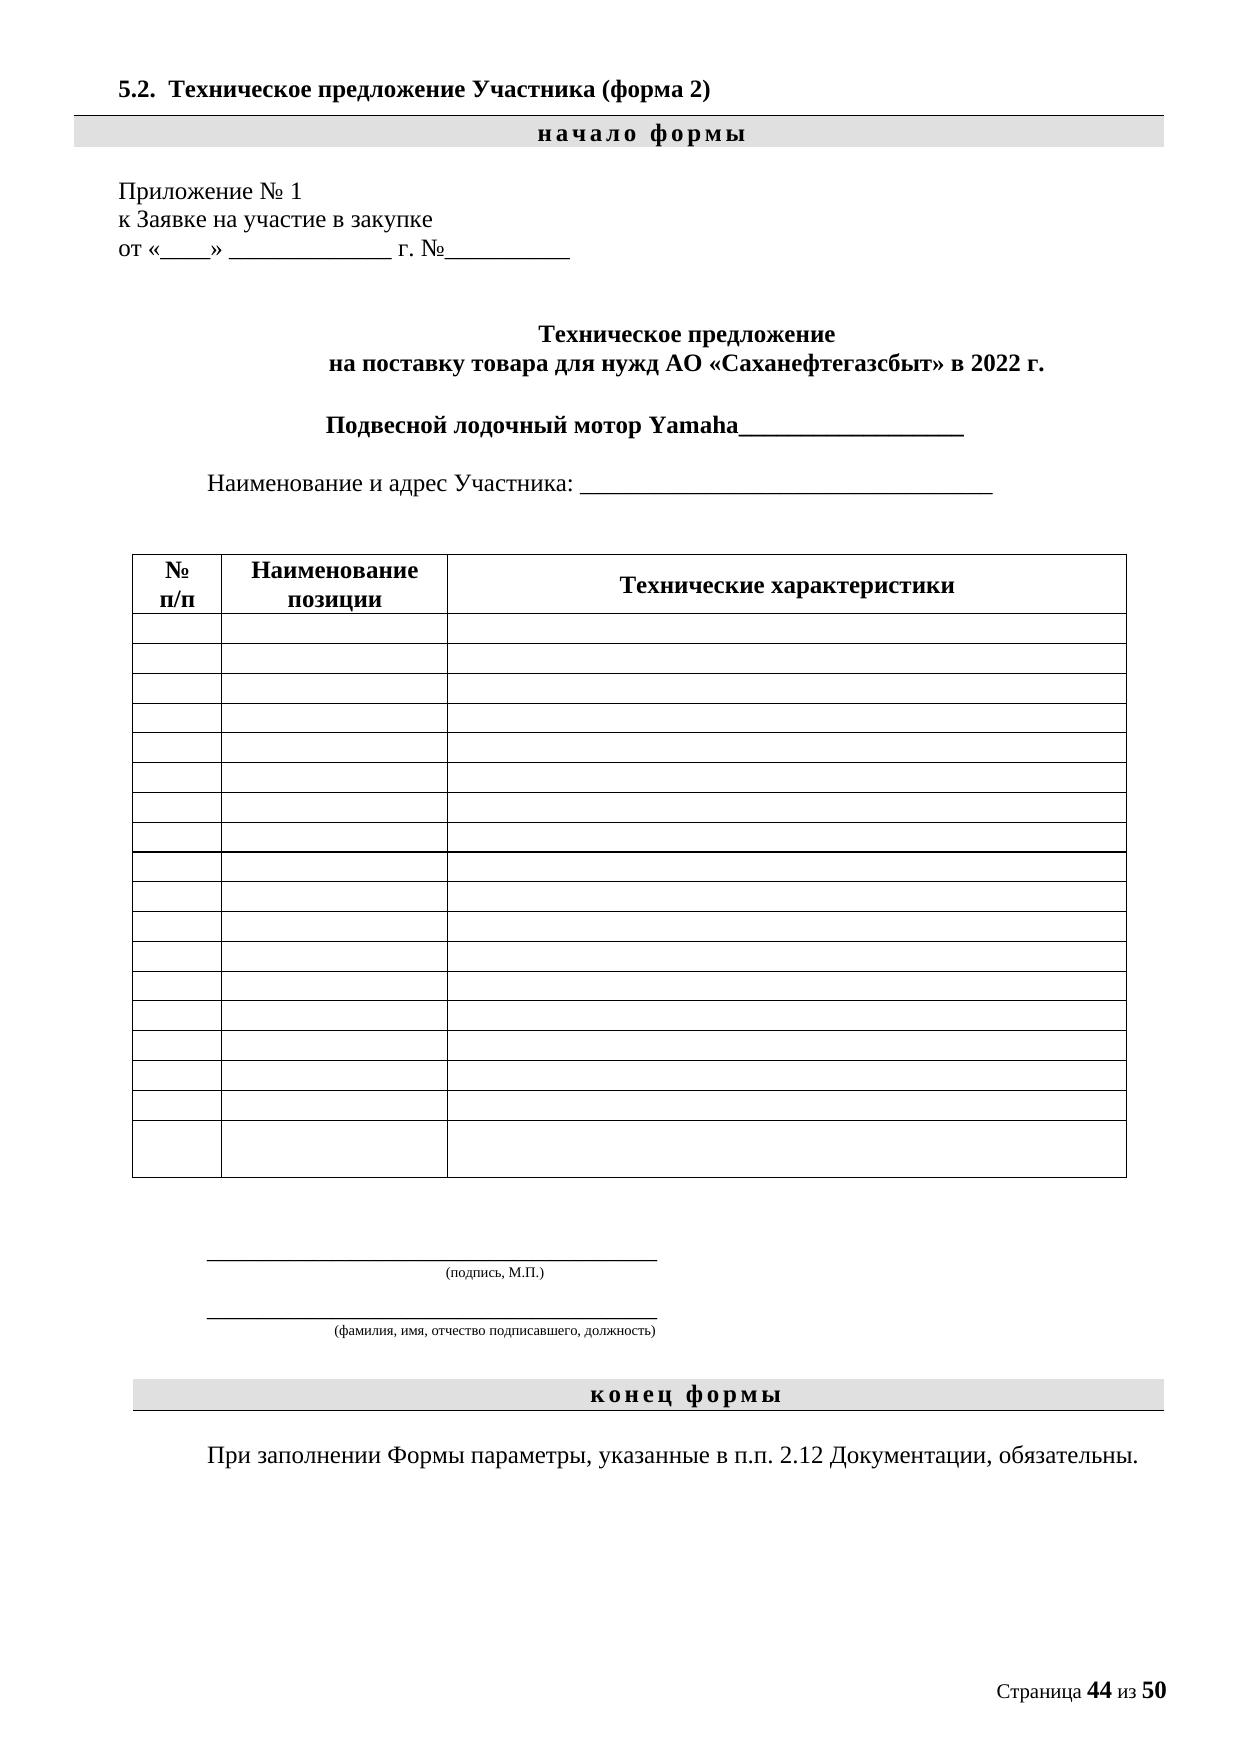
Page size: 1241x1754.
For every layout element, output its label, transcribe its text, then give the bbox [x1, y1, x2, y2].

table_cell [222, 1031, 447, 1060]
table_cell [133, 674, 221, 702]
table_cell [448, 1031, 1126, 1060]
text Подвесной лодочный мотор Yamaha__________________ [133, 411, 1167, 439]
table_cell [448, 1061, 1126, 1090]
table_cell [222, 1121, 447, 1177]
table_cell [133, 972, 221, 1000]
text Приложение № 1 [74, 176, 1167, 204]
text Наименование и адрес Участника: _________________________________ [133, 468, 1167, 497]
table_cell [133, 912, 221, 941]
table_cell [222, 1061, 447, 1090]
table_cell [133, 823, 221, 851]
table_header Наименование позиции [222, 555, 447, 613]
text (подпись, М.П.) [133, 1264, 783, 1293]
text При заполнении Формы параметры, указанные в п.п. 2.12 Документации, обязательны. [133, 1440, 1167, 1469]
table_cell [222, 1001, 447, 1030]
table_cell [222, 972, 447, 1000]
table_cell [133, 644, 221, 673]
table_cell [222, 942, 447, 971]
table_cell [448, 1001, 1126, 1030]
table_cell [133, 1091, 221, 1120]
table_cell [133, 1031, 221, 1060]
text ____________________________________ [133, 1236, 1167, 1264]
table_cell [448, 644, 1126, 673]
table_header Технические характеристики [448, 555, 1126, 613]
table_cell [222, 704, 447, 732]
table_cell [222, 912, 447, 941]
table_cell [222, 763, 447, 792]
text на поставку товара для нужд АО «Саханефтегазсбыт» в 2022 г. [133, 348, 1167, 377]
table_cell [133, 793, 221, 822]
table_cell [133, 942, 221, 971]
table_cell [448, 733, 1126, 762]
table_cell [133, 704, 221, 732]
text Техническое предложение [133, 319, 1167, 348]
table_cell [222, 823, 447, 851]
text (фамилия, имя, отчество подписавшего, должность) [133, 1322, 783, 1351]
table_header № п/п [133, 555, 221, 613]
text ____________________________________ [133, 1293, 1167, 1322]
table_cell [448, 823, 1126, 851]
table_cell [222, 882, 447, 911]
table_cell [222, 644, 447, 673]
table_cell [222, 674, 447, 702]
table_cell [448, 704, 1126, 732]
table_cell [133, 1001, 221, 1030]
table_cell [448, 793, 1126, 822]
table_cell [448, 853, 1126, 881]
table_cell [222, 733, 447, 762]
table_cell [133, 1061, 221, 1090]
table_cell [448, 1121, 1126, 1177]
table_cell [448, 972, 1126, 1000]
text к Заявке на участие в закупке [74, 204, 1167, 233]
table_cell [222, 793, 447, 822]
table_cell [448, 1091, 1126, 1120]
table_cell [448, 912, 1126, 941]
text 5.2. Техническое предложение Участника (форма 2) [74, 74, 1167, 103]
table_cell [448, 674, 1126, 702]
text от «____» _____________ г. №__________ [74, 233, 1167, 262]
table_cell [448, 882, 1126, 911]
table_cell [133, 733, 221, 762]
text конец формы [133, 1379, 1164, 1410]
table_cell [133, 614, 221, 643]
table_cell [222, 853, 447, 881]
text начало формы [74, 116, 1164, 147]
table_cell [448, 614, 1126, 643]
table_cell [448, 942, 1126, 971]
table_cell [222, 614, 447, 643]
table_cell [133, 763, 221, 792]
table_cell [448, 763, 1126, 792]
table_cell [222, 1091, 447, 1120]
table_cell [133, 1121, 221, 1177]
table_cell [133, 882, 221, 911]
table_cell [133, 853, 221, 881]
